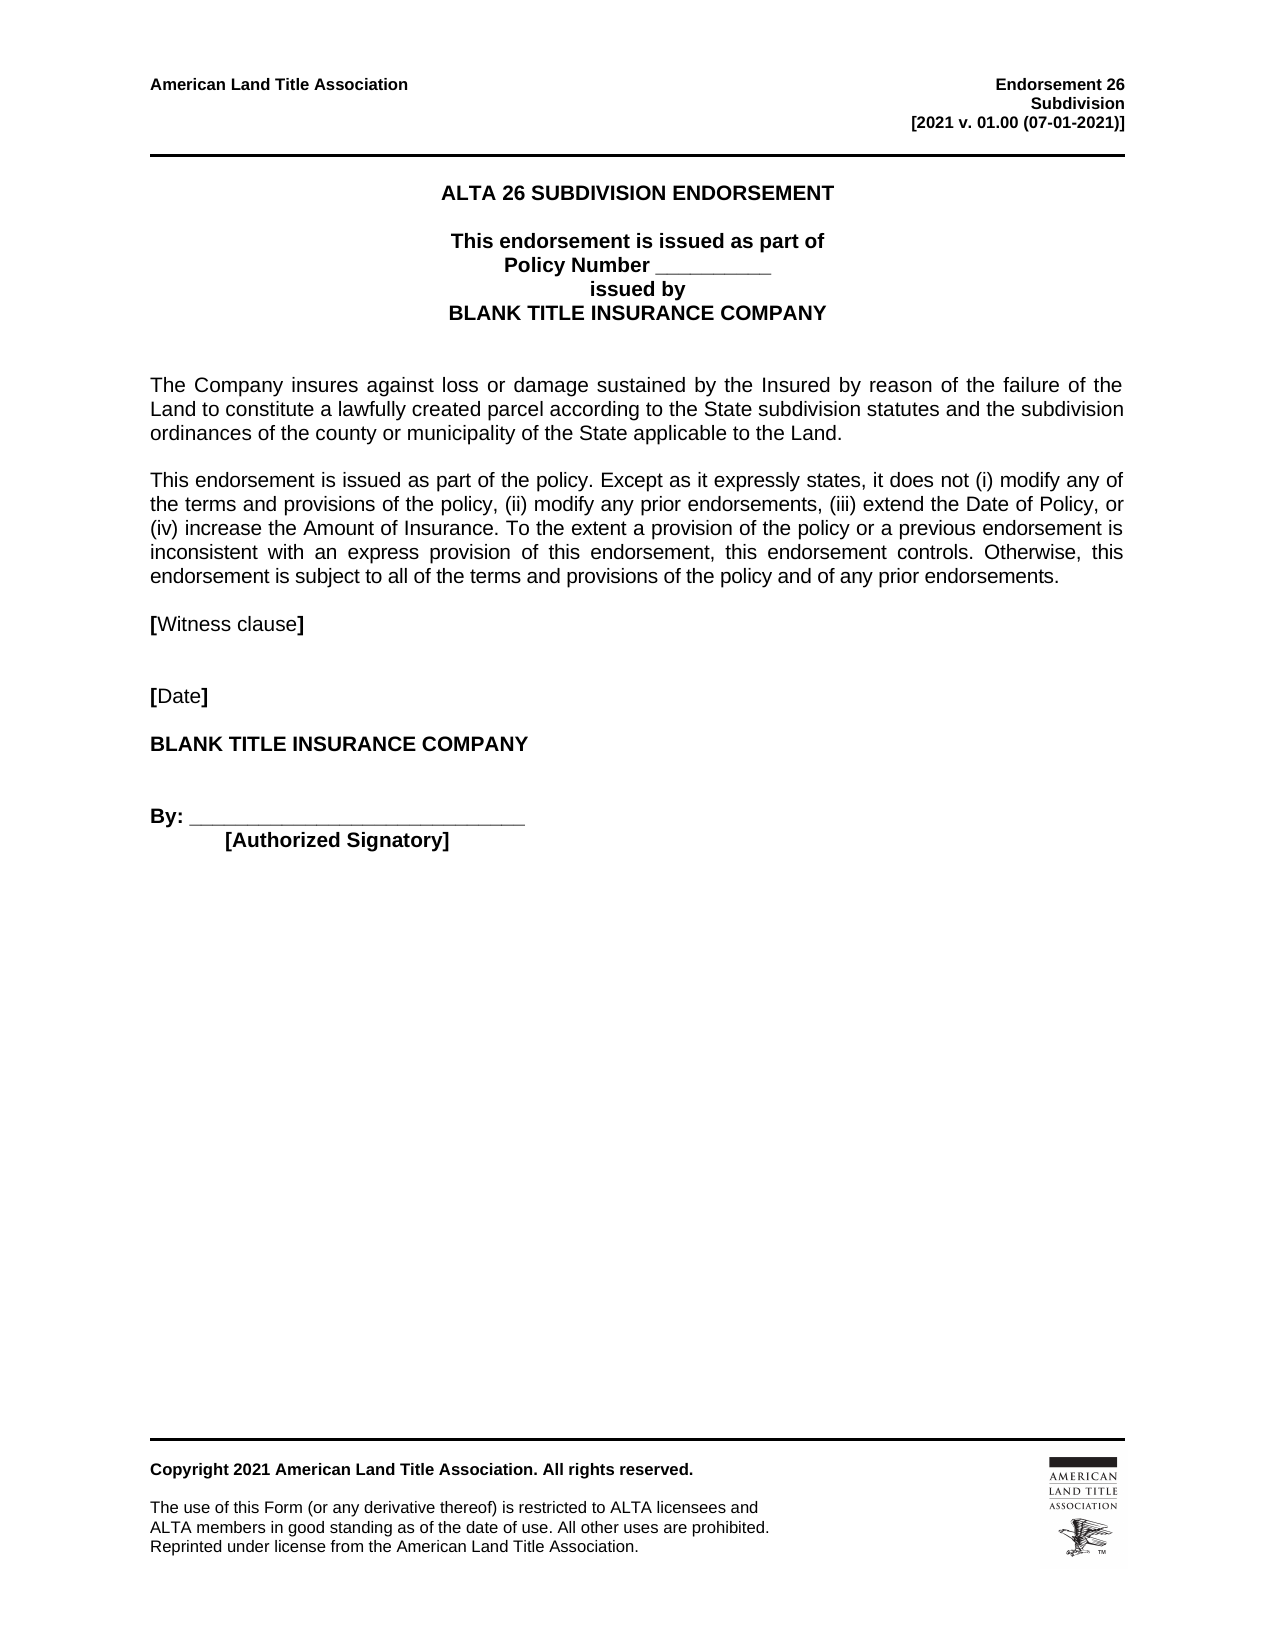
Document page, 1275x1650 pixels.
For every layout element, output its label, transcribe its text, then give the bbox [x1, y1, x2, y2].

text Policy Number __________ [150, 253, 1125, 277]
text [Witness clause] [150, 612, 1125, 636]
picture [1039, 1445, 1128, 1569]
text This endorsement is issued as part of the policy. Except as it expressly states, it does not (i) modify any of the terms and provisions of the policy, (ii) modify any prior endorsements, (iii) extend the Date of Policy, or (iv) increase the Amount of Insurance. To the extent a provision of the policy or a previous endorsement is inconsistent with an express provision of this endorsement, this endorsement controls. Otherwise, this endorsement is subject to all of the terms and provisions of the policy and of any prior endorsements. [150, 468, 1125, 588]
text This endorsement is issued as part of [150, 229, 1125, 253]
text The Company insures against loss or damage sustained by the Insured by reason of the failure of the Land to constitute a lawfully created parcel according to the State subdivision statutes and the subdivision ordinances of the county or municipality of the State applicable to the Land. [150, 372, 1125, 444]
text [Authorized Signatory] [150, 828, 1125, 852]
text By: _____________________________ [150, 804, 1125, 828]
text issued by [150, 277, 1125, 301]
text BLANK TITLE INSURANCE COMPANY [150, 732, 1125, 756]
text ALTA 26 SUBDIVISION ENDORSEMENT [150, 181, 1125, 205]
text [Date] [150, 684, 1125, 708]
text BLANK TITLE INSURANCE COMPANY [150, 301, 1125, 324]
